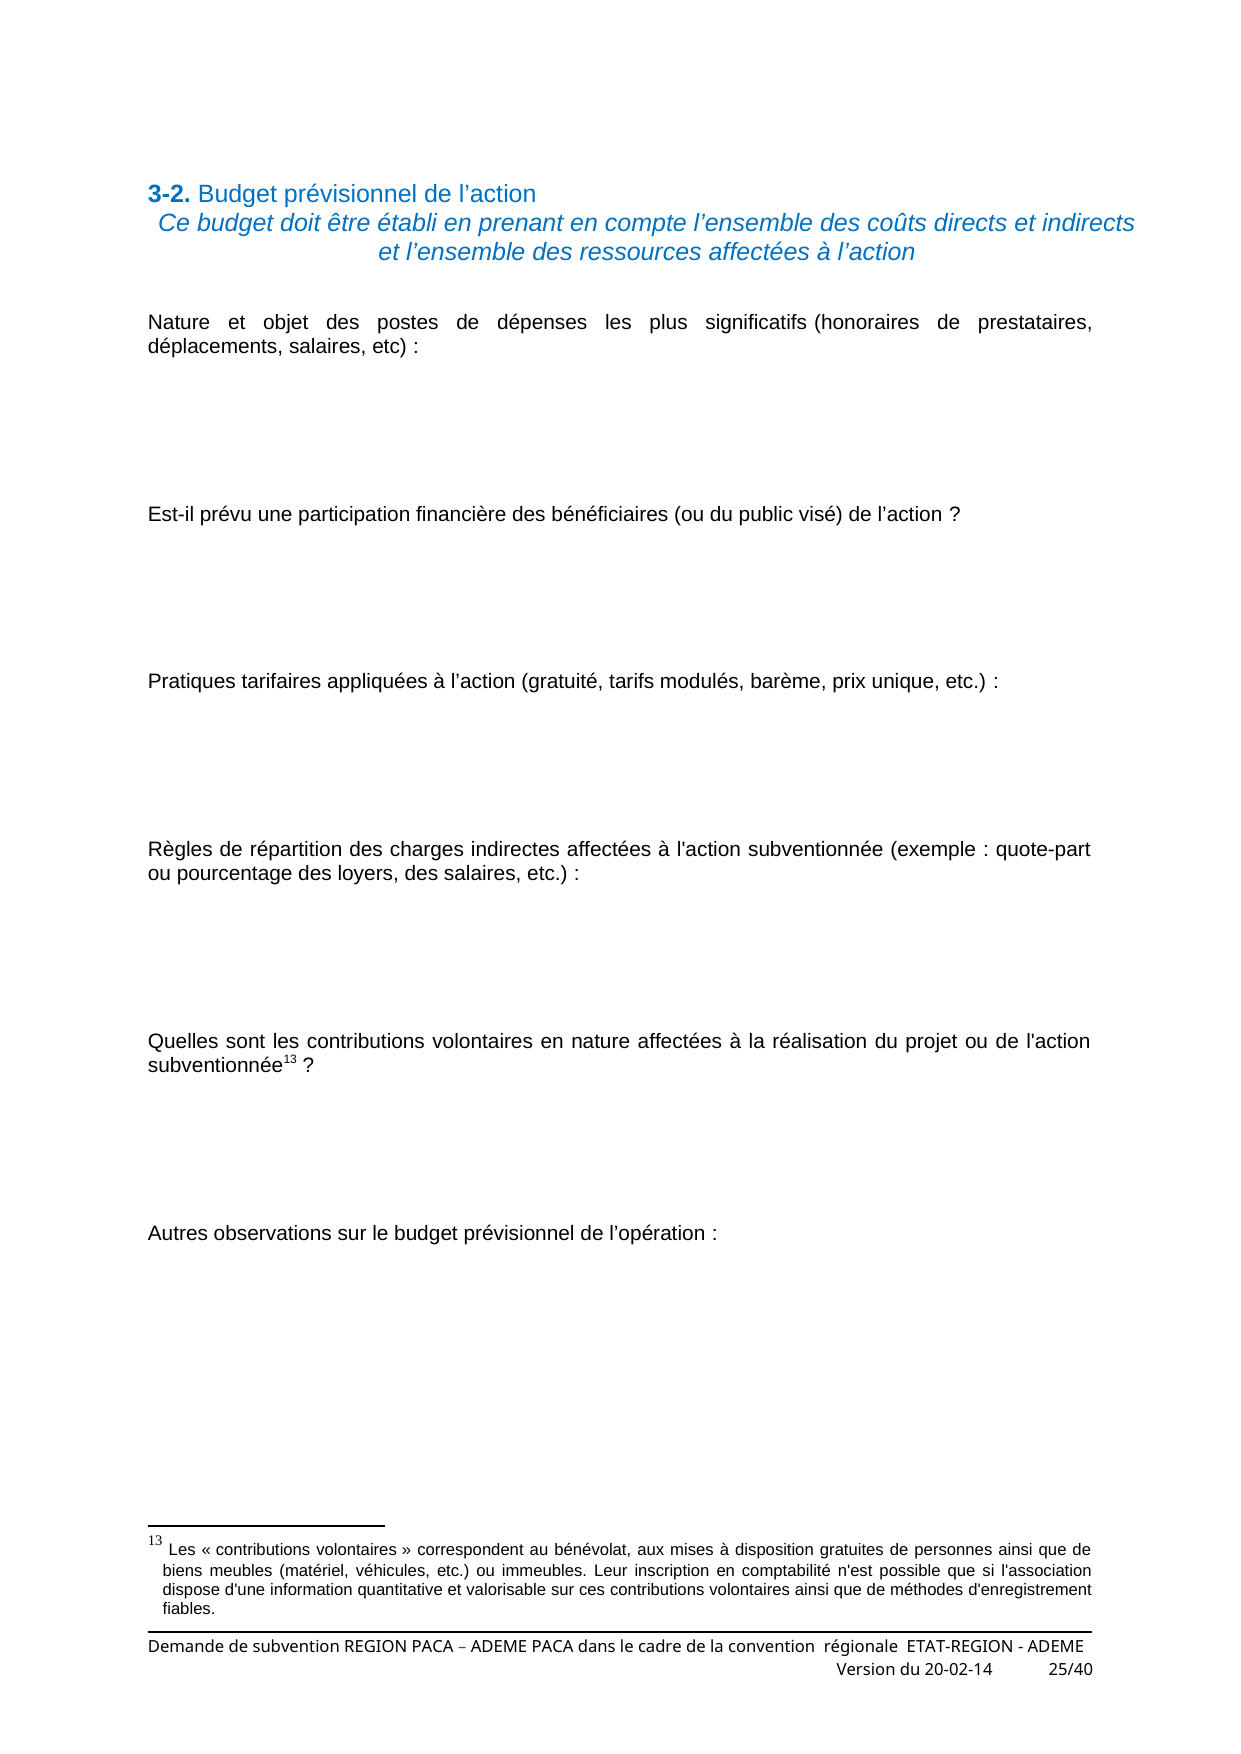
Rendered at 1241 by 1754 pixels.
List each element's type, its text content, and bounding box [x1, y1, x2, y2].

table_header 3-2. Budget prévisionnel de l’action Ce budget doit être établi en prenant en compte l’ensemble des coûts directs et indirects et l’ensemble des ressources affectées à l’action [140, 179, 1154, 283]
text Nature et objet des postes de dépenses les plus significatifs (honoraires de prestataires, déplacements, salaires, etc) : [148, 310, 1092, 358]
text Autres observations sur le budget prévisionnel de l’opération : [148, 1220, 1092, 1244]
text Règles de répartition des charges indirectes affectées à l'action subventionnée (exemple : quote-part ou pourcentage des loyers, des salaires, etc.) : [148, 837, 1092, 885]
text Pratiques tarifaires appliquées à l’action (gratuité, tarifs modulés, barème, prix unique, etc.) : [148, 669, 1092, 693]
text Quelles sont les contributions volontaires en nature affectées à la réalisation du projet ou de l'action subventionnée ? [148, 1029, 1092, 1077]
text Est-il prévu une participation financière des bénéficiaires (ou du public visé) de l’action ? [148, 502, 1092, 526]
